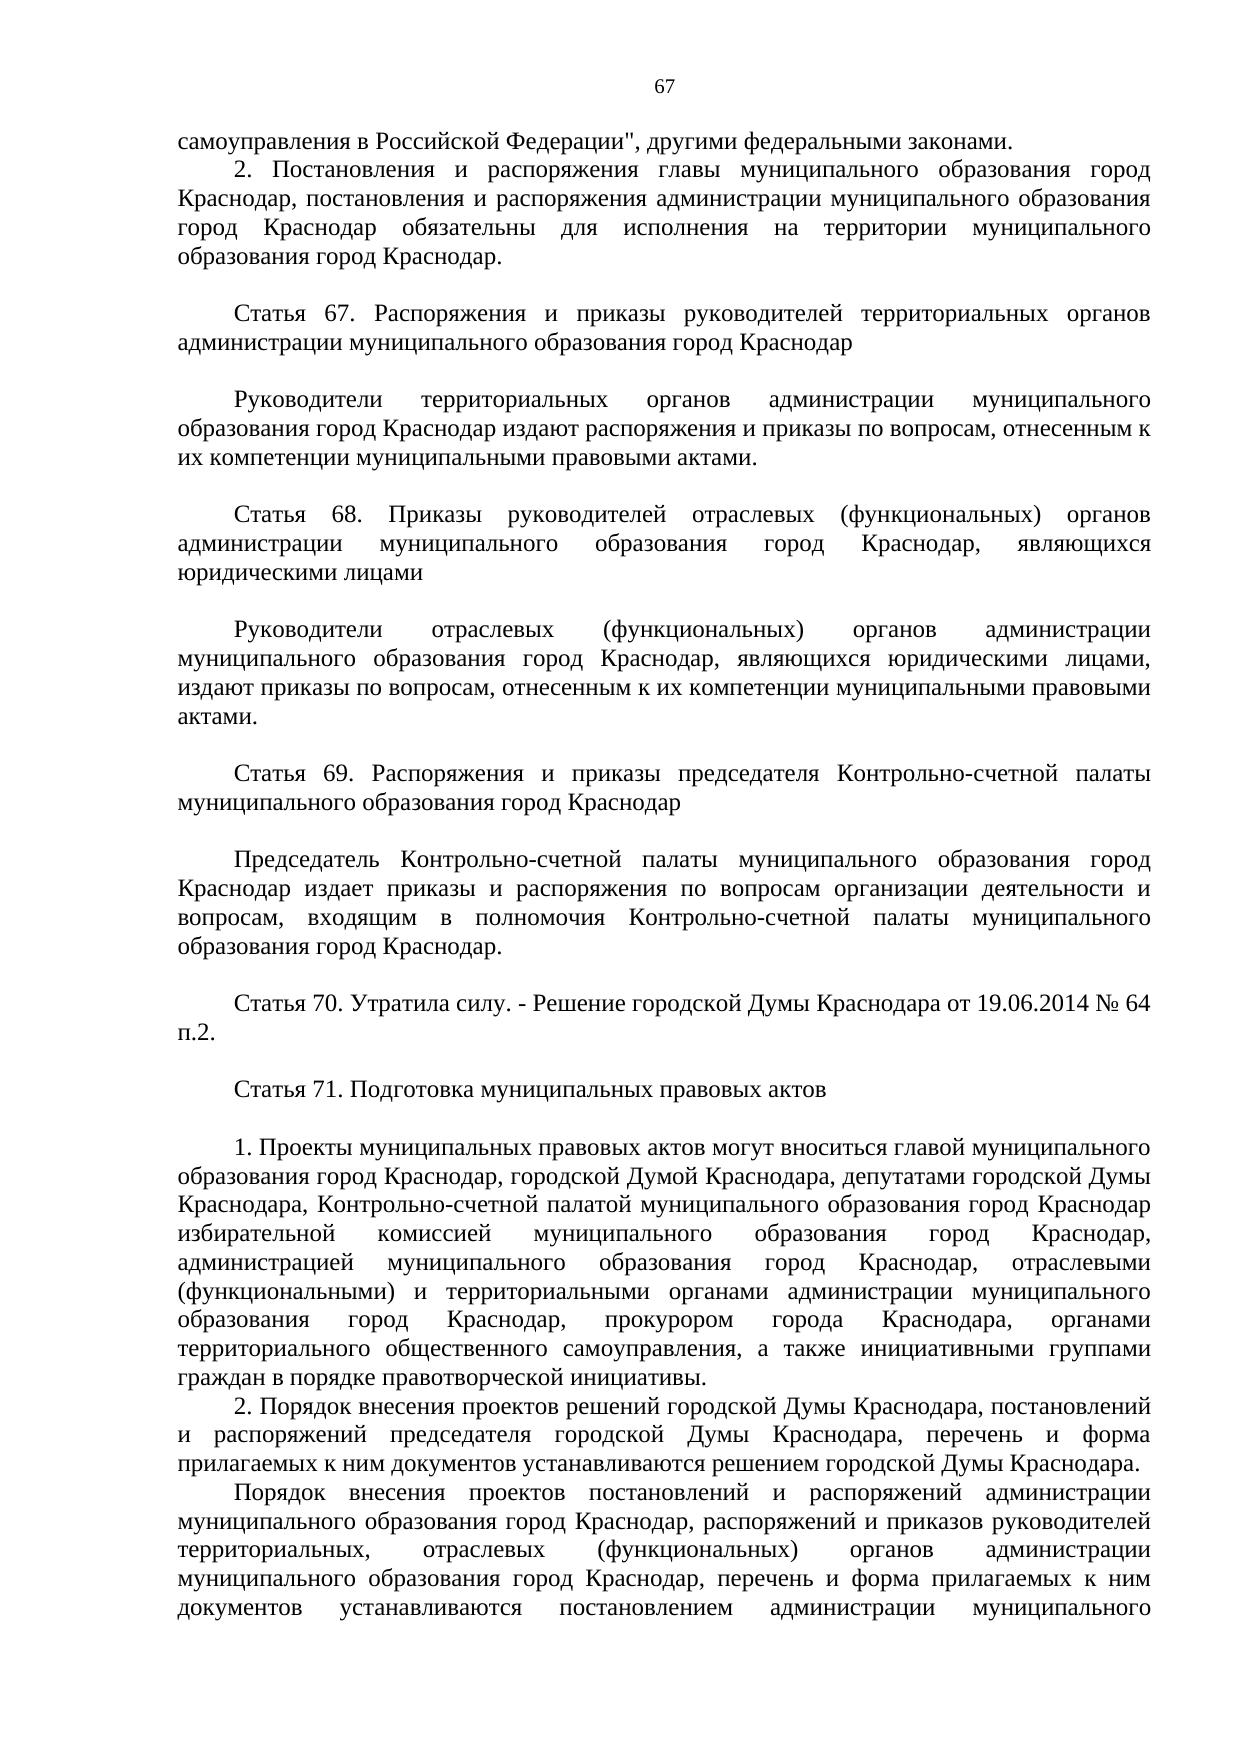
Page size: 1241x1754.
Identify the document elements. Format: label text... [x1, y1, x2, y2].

text 2. Постановления и распоряжения главы муниципального образования город Краснодар, постановления и распоряжения администрации муниципального образования город Краснодар обязательны для исполнения на территории муниципального образования город Краснодар. [177, 154, 1152, 269]
text Статья 68. Приказы руководителей отраслевых (функциональных) органов администрации муниципального образования город Краснодар, являющихся юридическими лицами [177, 499, 1152, 586]
text Статья 70. Утратила силу. - Решение городской Думы Краснодара от 19.06.2014 № 64 п.2. [177, 988, 1152, 1046]
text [177, 1477, 1152, 1621]
text Статья 69. Распоряжения и приказы председателя Контрольно-счетной палаты муниципального образования город Краснодар [177, 758, 1152, 816]
text Председатель Контрольно-счетной палаты муниципального образования город Краснодар издает приказы и распоряжения по вопросам организации деятельности и вопросам, входящим в полномочия Контрольно-счетной палаты муниципального образования город Краснодар. [177, 844, 1152, 959]
text 1. Проекты муниципальных правовых актов могут вноситься главой муниципального образования город Краснодар, городской Думой Краснодара, депутатами городской Думы Краснодара, Контрольно-счетной палатой муниципального образования город Краснодар избирательной комиссией муниципального образования город Краснодар, администрацией муниципального образования город Краснодар, отраслевыми (функциональными) и территориальными органами администрации муниципального образования город Краснодар, прокурором города Краснодара, органами территориального общественного самоуправления, а также инициативными группами граждан в порядке правотворческой инициативы. [177, 1132, 1152, 1391]
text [177, 126, 1152, 154]
text Статья 71. Подготовка муниципальных правовых актов [177, 1074, 1152, 1103]
text 2. Порядок внесения проектов решений городской Думы Краснодара, постановлений и распоряжений председателя городской Думы Краснодара, перечень и форма прилагаемых к ним документов устанавливаются решением городской Думы Краснодара. [177, 1391, 1152, 1477]
text Руководители отраслевых (функциональных) органов администрации муниципального образования город Краснодар, являющихся юридическими лицами, издают приказы по вопросам, отнесенным к их компетенции муниципальными правовыми актами. [177, 614, 1152, 729]
text Статья 67. Распоряжения и приказы руководителей территориальных органов администрации муниципального образования город Краснодар [177, 298, 1152, 356]
text Руководители территориальных органов администрации муниципального образования город Краснодар издают распоряжения и приказы по вопросам, отнесенным к их компетенции муниципальными правовыми актами. [177, 384, 1152, 471]
